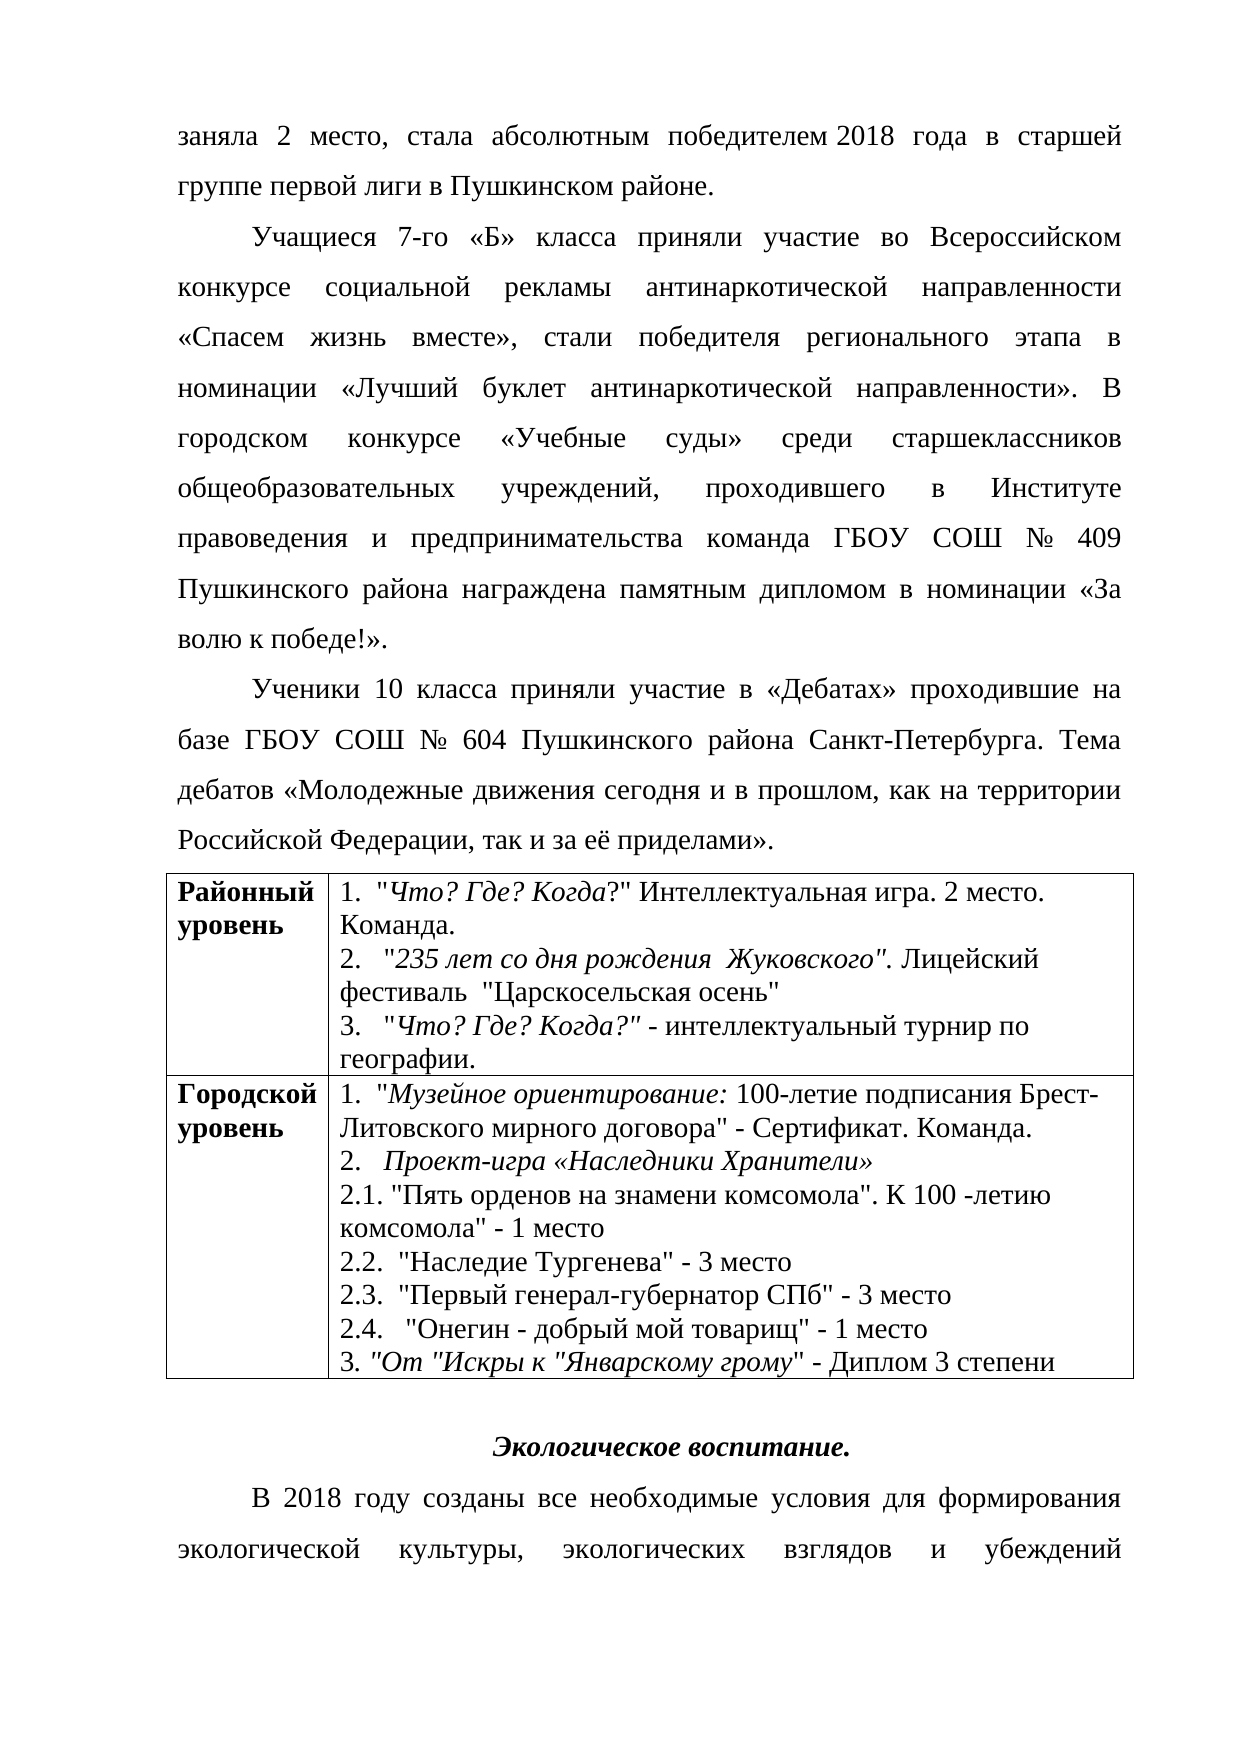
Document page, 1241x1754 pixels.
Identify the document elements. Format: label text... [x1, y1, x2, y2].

table_header 1. "Что? Где? Когда?" Интеллектуальная игра. 2 место. Команда. 2. "235 лет со дня рождения Жуковского". Лицейский фестиваль "Царскосельская осень" 3. "Что? Где? Когда?" - интеллектуальный турнир по географии. [329, 874, 1133, 1075]
table_header Районный уровень [167, 874, 328, 1075]
text Ученики 10 класса приняли участие в «Дебатах» проходившие на базе ГБОУ СОШ № 604 Пушкинского района Санкт-Петербурга. Тема дебатов «Молодежные движения сегодня и в прошлом, как на территории Российской Федерации, так и за её приделами». [177, 672, 1122, 856]
table_cell Городской уровень [167, 1076, 328, 1378]
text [177, 152, 1122, 202]
text Учащиеся 7-го «Б» класса приняли участие во Всероссийском конкурсе социальной рекламы антинаркотической направленности «Спасем жизнь вместе», стали победителя регионального этапа в номинации «Лучший буклет антинаркотической направленности». В городском конкурсе «Учебные суды» среди старшеклассников общеобразовательных учреждений, проходившего в Институте правоведения и предпринимательства команда ГБОУ СОШ № 409 Пушкинского района награждена памятным дипломом в номинации «За волю к победе!». [177, 219, 1122, 655]
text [177, 1480, 1122, 1564]
table_cell 1. "Музейное ориентирование: 100-летие подписания Брест-Литовского мирного договора" - Сертификат. Команда. 2. Проект-игра «Наследники Хранители» 2.1. "Пять орденов на знамени комсомола". К 100 -летию комсомола" - 1 место 2.2. "Наследие Тургенева" - 3 место 2.3. "Первый генерал-губернатор СПб" - 3 место 2.4. "Онегин - добрый мой товарищ" - 1 место 3. "От "Искры к "Январскому грому" - Диплом 3 степени [329, 1076, 1133, 1378]
text Экологическое воспитание. [148, 1429, 1122, 1463]
